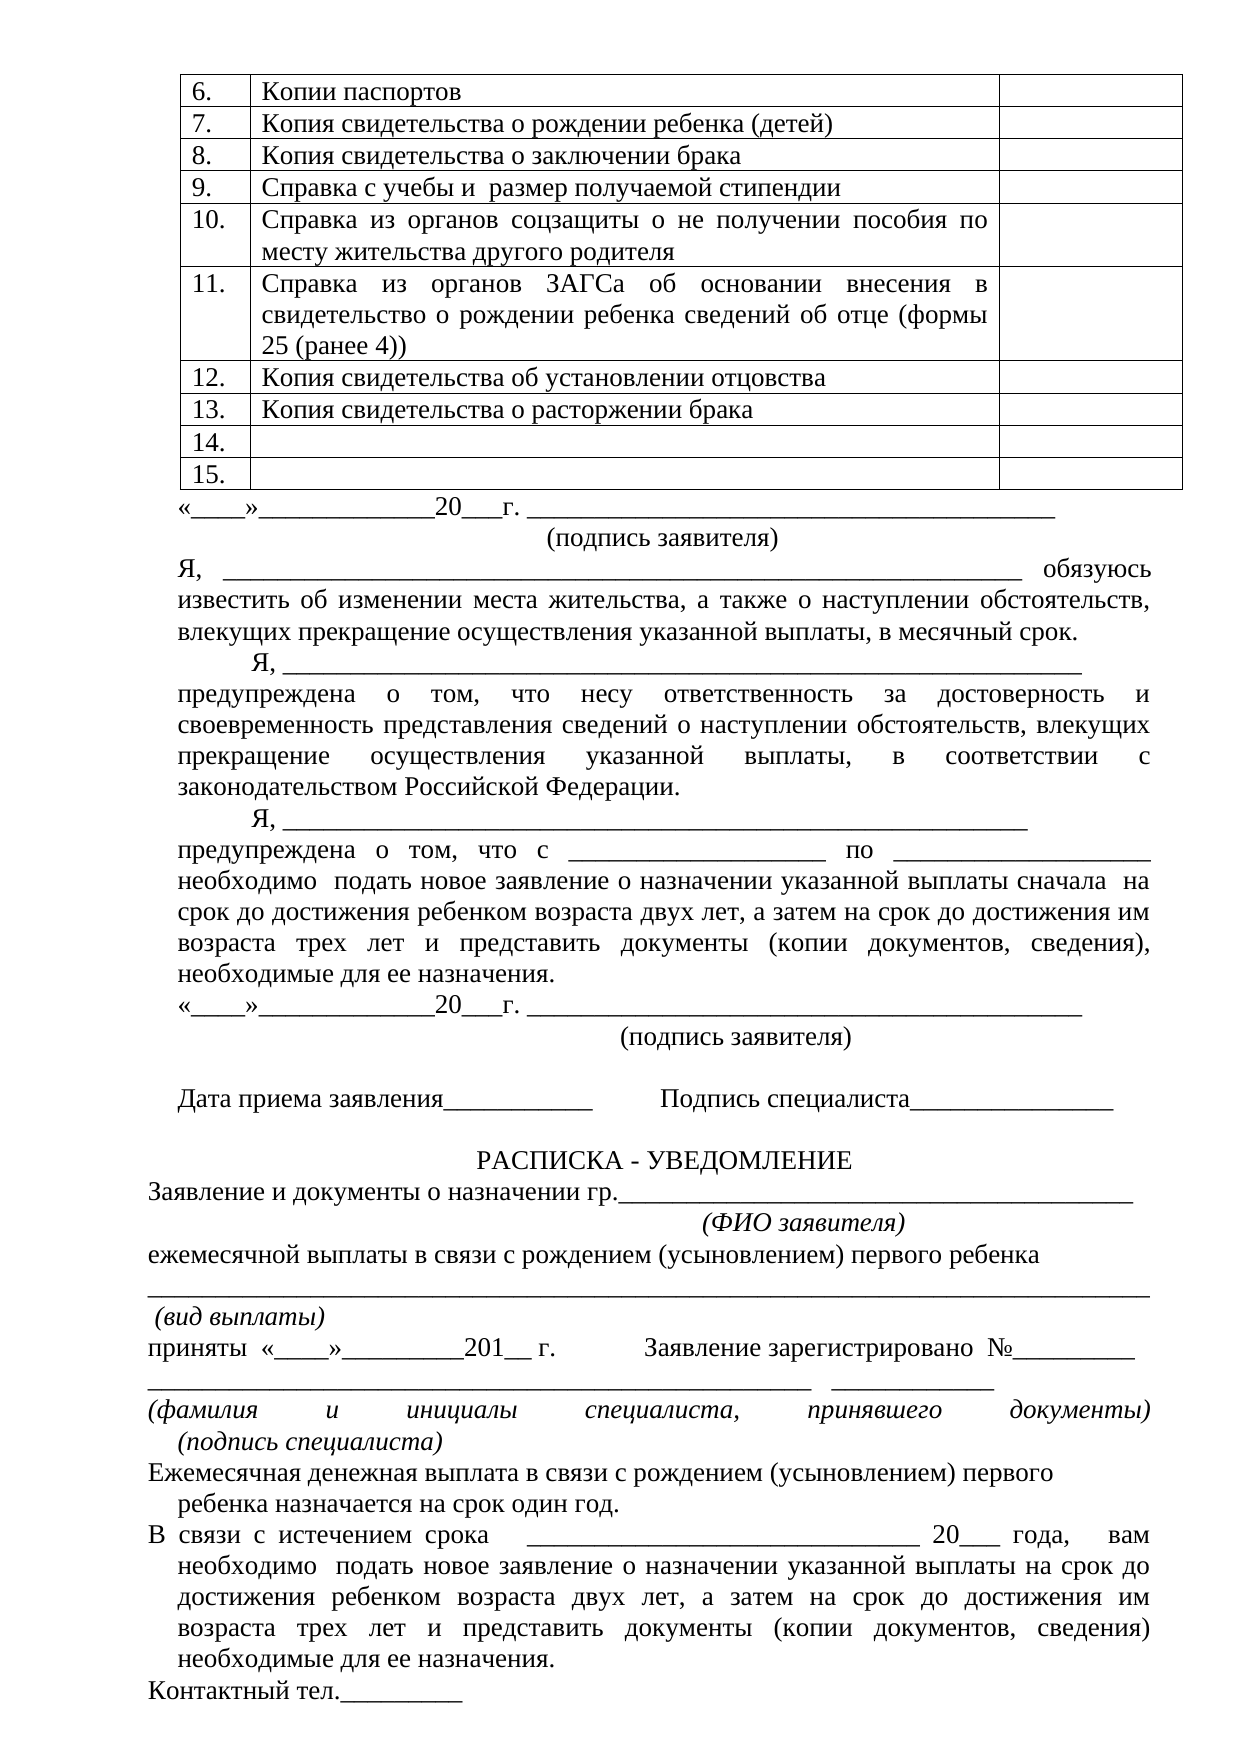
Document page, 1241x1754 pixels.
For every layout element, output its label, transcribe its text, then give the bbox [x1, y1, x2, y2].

text ежемесячной выплаты в связи с рождением (усыновлением) первого ребенка [148, 1238, 1152, 1269]
text приняты «____»_________201__ г. Заявление зарегистрировано №_________ [148, 1331, 1152, 1362]
text (подпись заявителя) [473, 521, 1152, 552]
text РАСПИСКА - УВЕДОМЛЕНИЕ [177, 1144, 1152, 1175]
table_cell Копии паспортов [251, 75, 999, 106]
table_cell 10. [181, 204, 250, 266]
table_cell [251, 458, 999, 489]
table_cell [1000, 171, 1182, 203]
text (ФИО заявителя) [148, 1207, 1152, 1238]
table_cell 6. [181, 75, 250, 106]
table_cell Копия свидетельства о рождении ребенка (детей) [251, 107, 999, 138]
table_cell [1000, 267, 1182, 360]
table_cell 13. [181, 394, 250, 425]
table_cell [1000, 426, 1182, 457]
table_cell Копия свидетельства о заключении брака [251, 139, 999, 170]
text Я, ___________________________________________________________ обязуюсь известить об изменении места жительства, а также о наступлении обстоятельств, влекущих прекращение осуществления указанной выплаты, в месячный срок. [177, 552, 1152, 646]
text Заявление и документы о назначении гр.______________________________________ [148, 1175, 1152, 1207]
table_cell [251, 426, 999, 457]
table_cell Копия свидетельства о расторжении брака [251, 394, 999, 425]
text (фамилия и инициалы специалиста, принявшего документы) (подпись специалиста) [148, 1393, 1152, 1456]
text Я, _______________________________________________________ [177, 802, 1152, 833]
table_cell [1000, 204, 1182, 266]
table_cell Копия свидетельства об установлении отцовства [251, 361, 999, 393]
text Я, ___________________________________________________________ [177, 646, 1152, 677]
text _________________________________________________ ____________ [148, 1362, 1152, 1393]
text предупреждена о том, что несу ответственность за достоверность и своевременность представления сведений о наступлении обстоятельств, влекущих прекращение осуществления указанной выплаты, в соответствии с законодательством Российской Федерации. [177, 677, 1152, 802]
table_cell 15. [181, 458, 250, 489]
table_cell Справка с учебы и размер получаемой стипендии [251, 171, 999, 203]
table_cell 9. [181, 171, 250, 203]
text __________________________________________________________________________ [148, 1269, 1152, 1300]
table_cell [1000, 361, 1182, 393]
table_cell Справка из органов соцзащиты о не получении пособия по месту жительства другого родителя [251, 204, 999, 266]
table_cell [1000, 107, 1182, 138]
table_cell 14. [181, 426, 250, 457]
table_cell 8. [181, 139, 250, 170]
table_cell [1000, 458, 1182, 489]
text предупреждена о том, что с ___________________ по ___________________ необходимо подать новое заявление о назначении указанной выплаты сначала на срок до достижения ребенком возраста двух лет, а затем на срок до достижения им возраста трех лет и представить документы (копии документов, сведения), необходимые для ее назначения. [177, 833, 1152, 988]
table_cell [1000, 394, 1182, 425]
table_cell [1000, 75, 1182, 106]
table_cell 7. [181, 107, 250, 138]
text Дата приема заявления___________ Подпись специалиста_______________ [177, 1082, 1152, 1113]
text Ежемесячная денежная выплата в связи с рождением (усыновлением) первого ребенка назначается на срок один год. [148, 1456, 1152, 1518]
text (подпись заявителя) [546, 1020, 1152, 1051]
table_cell Справка из органов ЗАГСа об основании внесения в свидетельство о рождении ребенка сведений об отце (формы 25 (ранее 4)) [251, 267, 999, 360]
text В связи с истечением срока _____________________________ 20___ года, вам необходимо подать новое заявление о назначении указанной выплаты на срок до достижения ребенком возраста двух лет, а затем на срок до достижения им возраста трех лет и представить документы (копии документов, сведения) необходимые для ее назначения. [148, 1518, 1152, 1674]
text «____»_____________20___г. _________________________________________ [177, 988, 1152, 1020]
table_cell 12. [181, 361, 250, 393]
text (вид выплаты) [148, 1300, 1152, 1331]
text «____»_____________20___г. _______________________________________ [177, 490, 1152, 521]
text Контактный тел._________ [148, 1674, 1152, 1705]
table_cell [1000, 139, 1182, 170]
table_cell 11. [181, 267, 250, 360]
